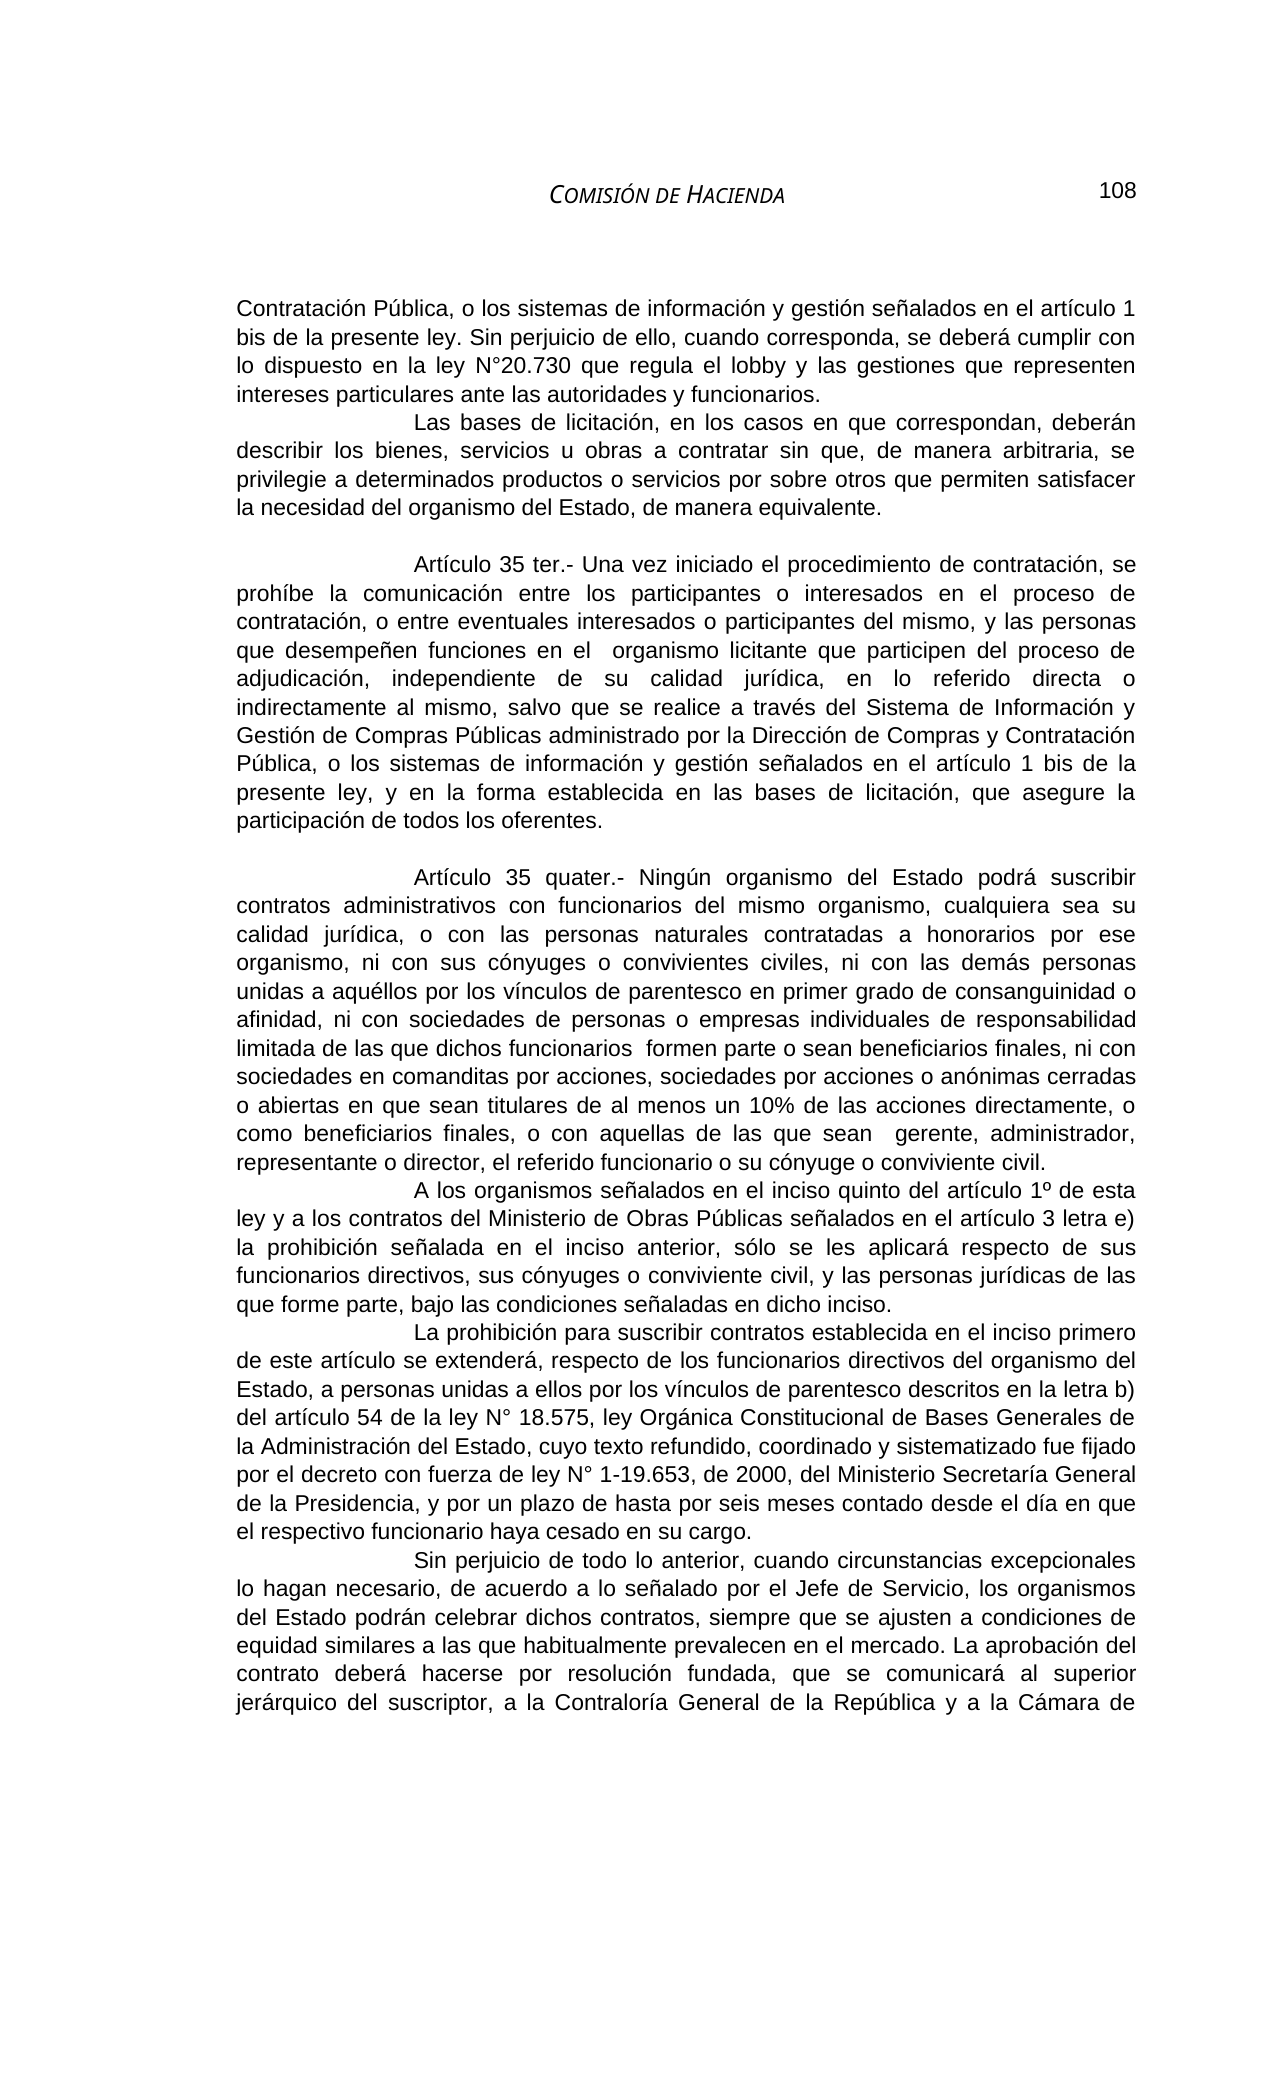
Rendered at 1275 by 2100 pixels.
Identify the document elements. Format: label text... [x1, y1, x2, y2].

text Las bases de licitación, en los casos en que correspondan, deberán describir los bienes, servicios u obras a contratar sin que, de manera arbitraria, se privilegie a determinados productos o servicios por sobre otros que permiten satisfacer la necesidad del organismo del Estado, de manera equivalente. [236, 409, 1137, 521]
text A los organismos señalados en el inciso quinto del artículo 1º de esta ley y a los contratos del Ministerio de Obras Públicas señalados en el artículo 3 letra e) la prohibición señalada en el inciso anterior, sólo se les aplicará respecto de sus funcionarios directivos, sus cónyuges o conviviente civil, y las personas jurídicas de las que forme parte, bajo las condiciones señaladas en dicho inciso. [236, 1177, 1137, 1317]
text Artículo 35 quater.- Ningún organismo del Estado podrá suscribir contratos administrativos con funcionarios del mismo organismo, cualquiera sea su calidad jurídica, o con las personas naturales contratadas a honorarios por ese organismo, ni con sus cónyuges o convivientes civiles, ni con las demás personas unidas a aquéllos por los vínculos de parentesco en primer grado de consanguinidad o afinidad, ni con sociedades de personas o empresas individuales de responsabilidad limitada de las que dichos funcionarios formen parte o sean beneficiarios finales, ni con sociedades en comanditas por acciones, sociedades por acciones o anónimas cerradas o abiertas en que sean titulares de al menos un 10% de las acciones directamente, o como beneficiarios finales, o con aquellas de las que sean gerente, administrador, representante o director, el referido funcionario o su cónyuge o conviviente civil. [236, 864, 1137, 1175]
text Artículo 35 ter.- Una vez iniciado el procedimiento de contratación, se prohíbe la comunicación entre los participantes o interesados en el proceso de contratación, o entre eventuales interesados o participantes del mismo, y las personas que desempeñen funciones en el organismo licitante que participen del proceso de adjudicación, independiente de su calidad jurídica, en lo referido directa o indirectamente al mismo, salvo que se realice a través del Sistema de Información y Gestión de Compras Públicas administrado por la Dirección de Compras y Contratación Pública, o los sistemas de información y gestión señalados en el artículo 1 bis de la presente ley, y en la forma establecida en las bases de licitación, que asegure la participación de todos los oferentes. [236, 551, 1137, 833]
text La prohibición para suscribir contratos establecida en el inciso primero de este artículo se extenderá, respecto de los funcionarios directivos del organismo del Estado, a personas unidas a ellos por los vínculos de parentesco descritos en la letra b) del artículo 54 de la ley N° 18.575, ley Orgánica Constitucional de Bases Generales de la Administración del Estado, cuyo texto refundido, coordinado y sistematizado fue fijado por el decreto con fuerza de ley N° 1-19.653, de 2000, del Ministerio Secretaría General de la Presidencia, y por un plazo de hasta por seis meses contado desde el día en que el respectivo funcionario haya cesado en su cargo. [236, 1319, 1137, 1544]
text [236, 295, 1137, 407]
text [236, 1547, 1137, 1715]
